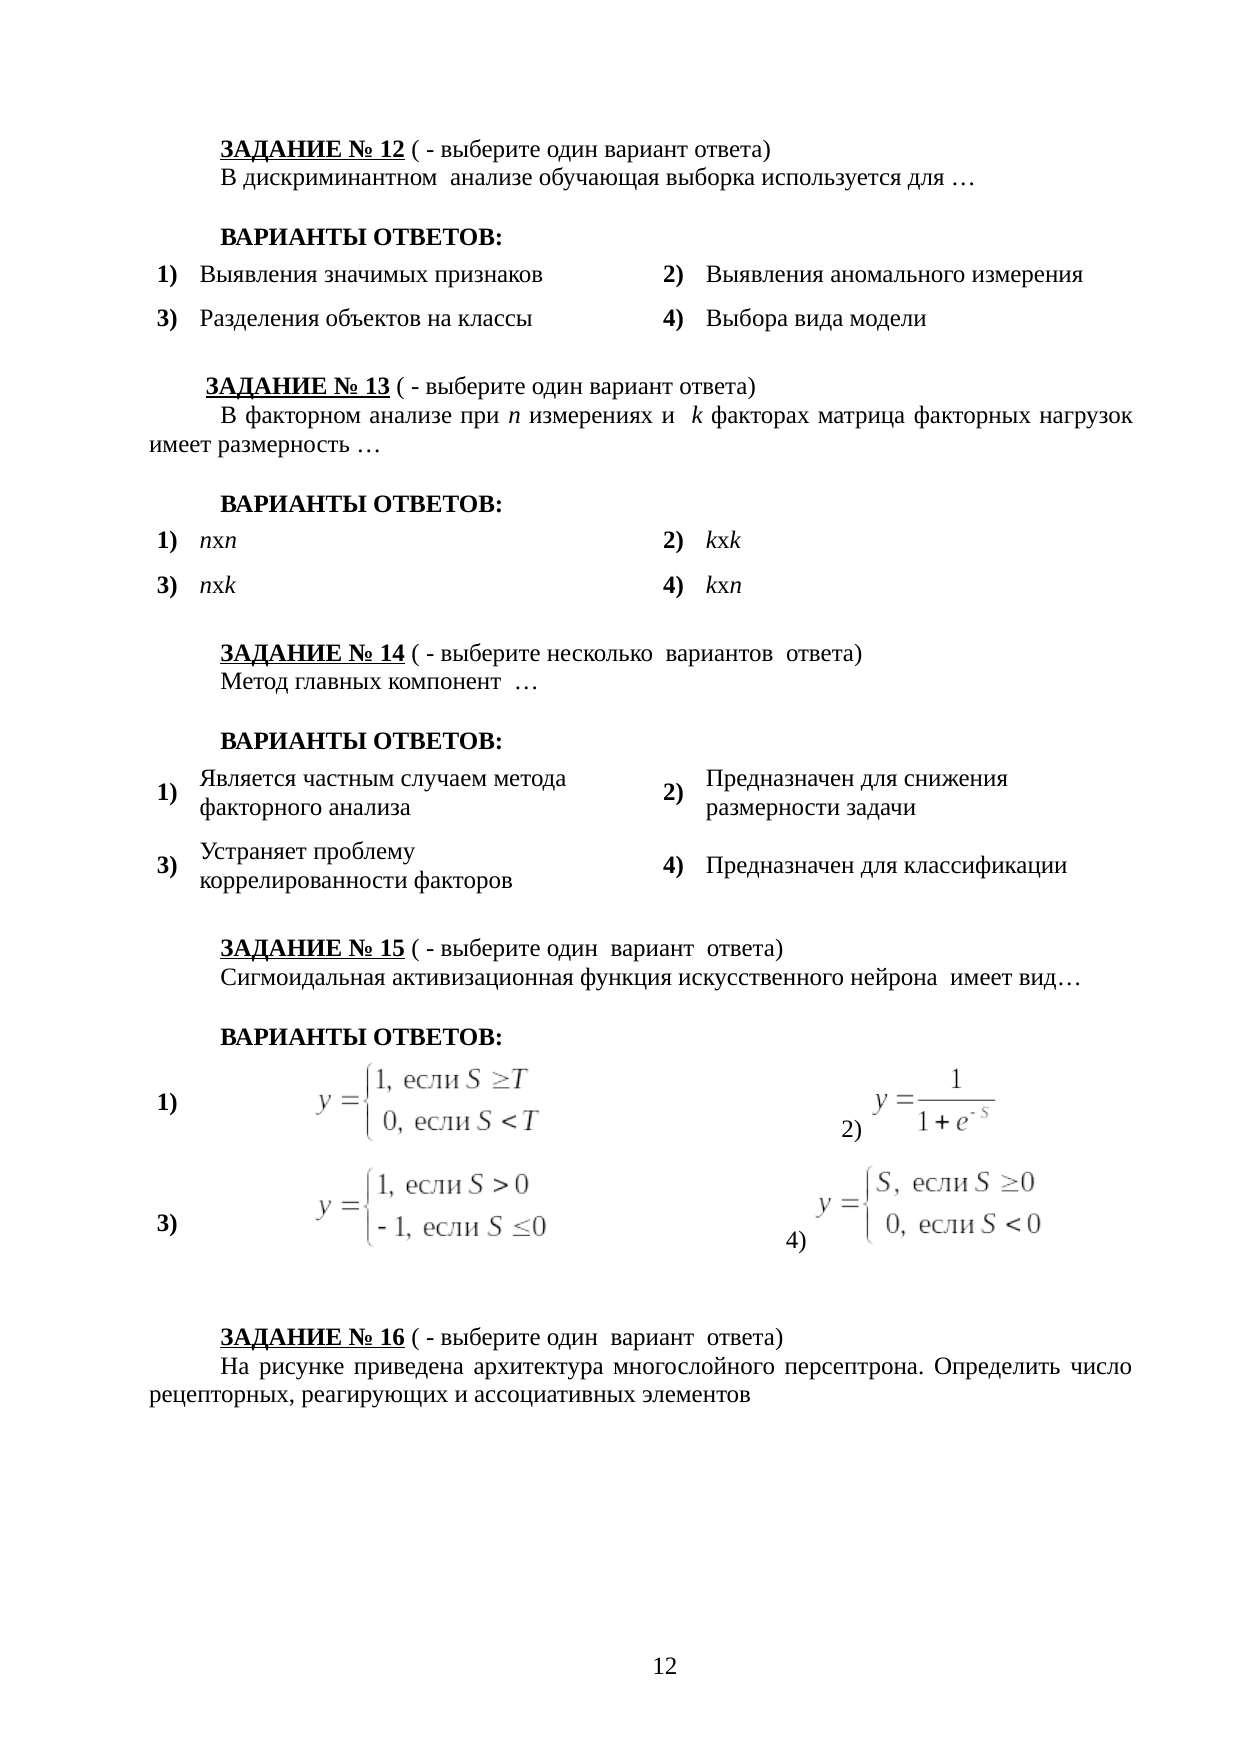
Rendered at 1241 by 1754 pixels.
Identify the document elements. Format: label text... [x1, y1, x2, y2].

table_cell ВАРИАНТЫ ОТВЕТОВ: [133, 711, 1149, 917]
table_cell ЗАДАНИЕ № 14 ( - выберите несколько вариантов ответа) Метод главных компонент … [133, 622, 1149, 711]
table_cell ЗАДАНИЕ № 15 ( - выберите один вариант ответа) Сигмоидальная активизационная функция искусственного нейрона имеет вид… [133, 917, 1149, 1006]
table_cell ВАРИАНТЫ ОТВЕТОВ: [133, 473, 1149, 622]
table_cell ЗАДАНИЕ № 12 ( - выберите один вариант ответа) В дискриминантном анализе обучающая выборка используется для … [133, 118, 1149, 207]
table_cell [133, 1306, 1149, 1424]
table_cell ВАРИАНТЫ ОТВЕТОВ: [133, 207, 1149, 356]
table_cell ЗАДАНИЕ № 13 ( - выберите один вариант ответа) В факторном анализе при n измерениях и k факторах матрица факторных нагрузок имеет размерность … [133, 356, 1149, 473]
table_cell ВАРИАНТЫ ОТВЕТОВ: [133, 1006, 1149, 1306]
